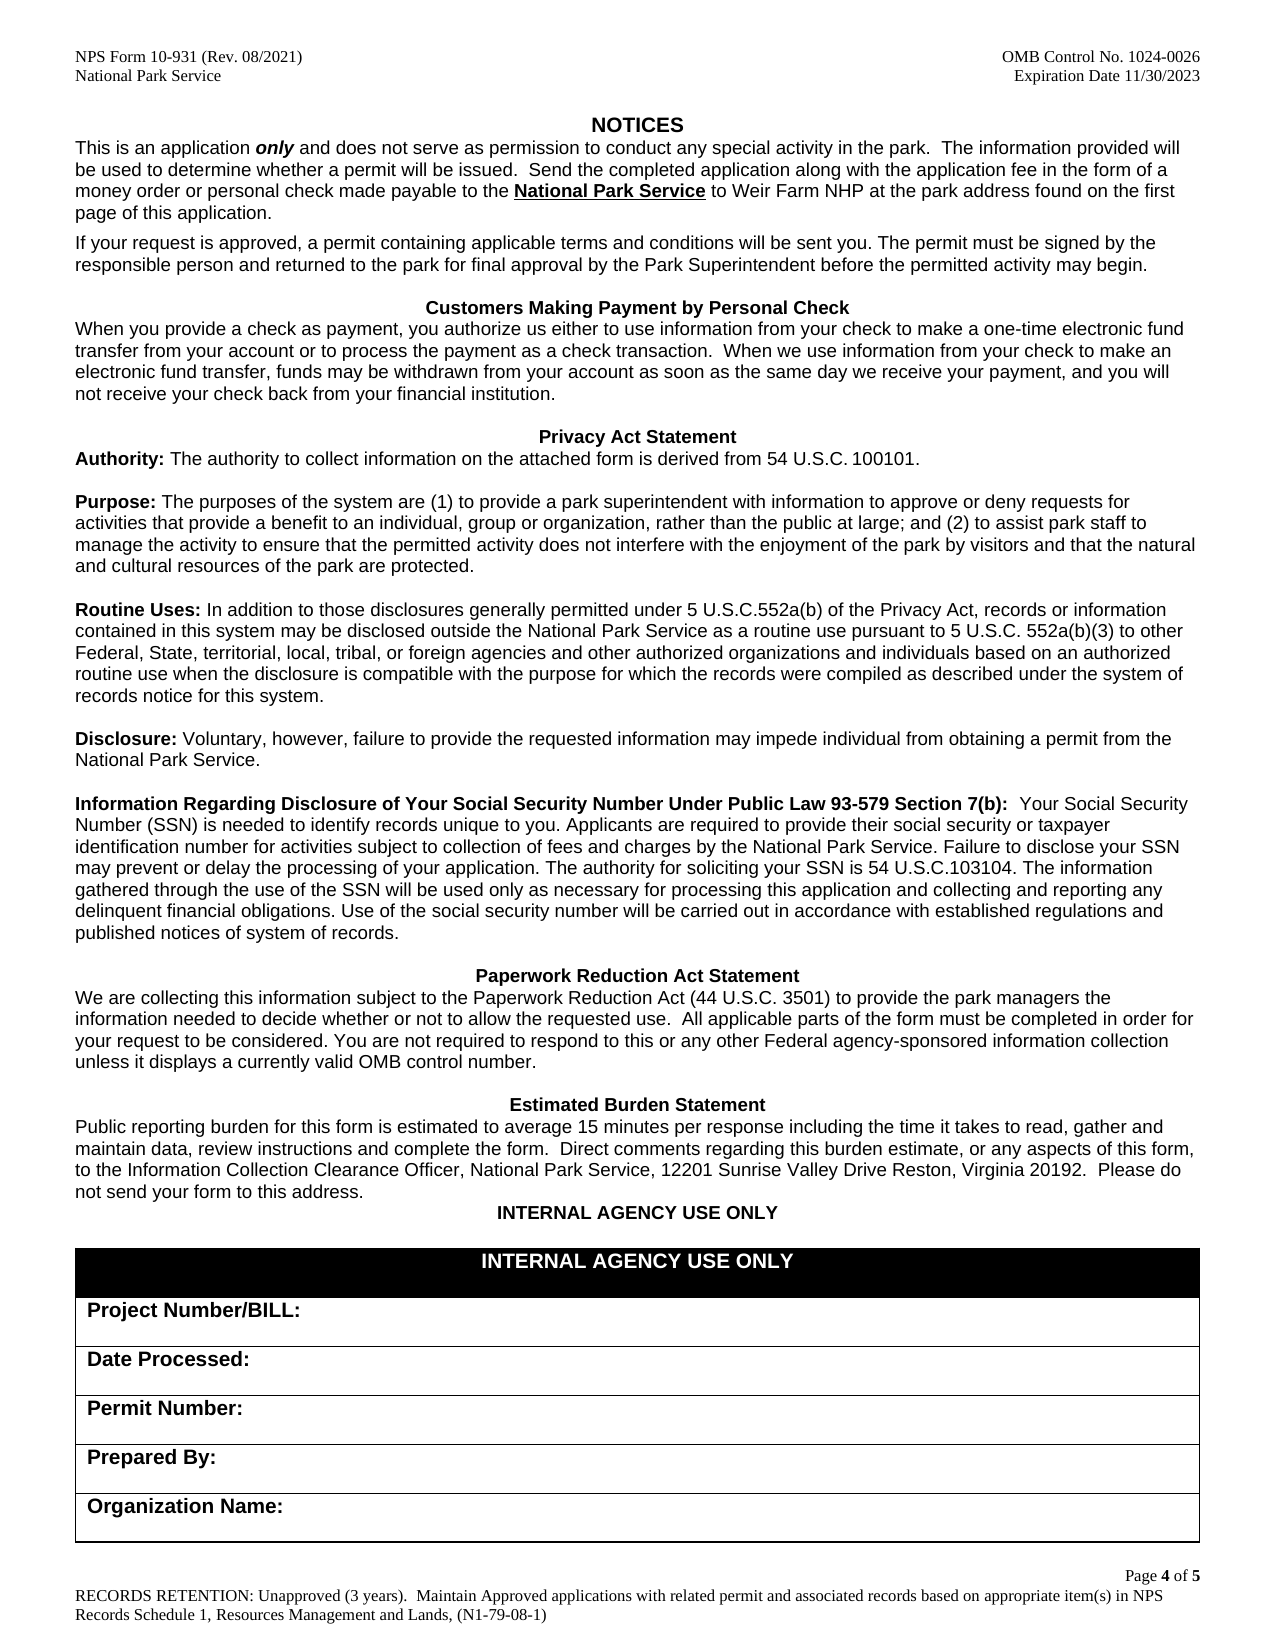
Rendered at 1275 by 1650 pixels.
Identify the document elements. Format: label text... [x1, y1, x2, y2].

text If your request is approved, a permit containing applicable terms and conditions will be sent you. The permit must be signed by the responsible person and returned to the park for final approval by the Park Superintendent before the permitted activity may begin. [75, 232, 1200, 275]
table_cell Permit Number: [76, 1396, 1199, 1443]
subtitle NOTICES [75, 113, 1200, 137]
text Privacy Act Statement [75, 426, 1200, 447]
table_cell Prepared By: [76, 1445, 1199, 1492]
table_cell Project Number/BILL: [76, 1298, 1199, 1346]
table_header INTERNAL AGENCY USE ONLY [76, 1249, 1199, 1297]
table_cell Organization Name: [76, 1494, 1199, 1541]
text Routine Uses: In addition to those disclosures generally permitted under 5 U.S.C.552a(b) of the Privacy Act, records or information contained in this system may be disclosed outside the National Park Service as a routine use pursuant to 5 U.S.C. 552a(b)(3) to other Federal, State, territorial, local, tribal, or foreign agencies and other authorized organizations and individuals based on an authorized routine use when the disclosure is compatible with the purpose for which the records were compiled as described under the system of records notice for this system. [75, 598, 1200, 706]
text This is an application only and does not serve as permission to conduct any special activity in the park. The information provided will be used to determine whether a permit will be issued. Send the completed application along with the application fee in the form of a money order or personal check made payable to the National Park Service to Weir Farm NHP at the park address found on the first page of this application. [75, 137, 1200, 223]
text Information Regarding Disclosure of Your Social Security Number Under Public Law 93-579 Section 7(b): Your Social Security Number (SSN) is needed to identify records unique to you. Applicants are required to provide their social security or taxpayer identification number for activities subject to collection of fees and charges by the National Park Service. Failure to disclose your SSN may prevent or delay the processing of your application. The authority for soliciting your SSN is 54 U.S.C.103104. The information gathered through the use of the SSN will be used only as necessary for processing this application and collecting and reporting any delinquent financial obligations. Use of the social security number will be carried out in accordance with established regulations and published notices of system of records. [75, 792, 1200, 943]
text Estimated Burden Statement [75, 1094, 1200, 1116]
text Public reporting burden for this form is estimated to average 15 minutes per response including the time it takes to read, gather and maintain data, review instructions and complete the form. Direct comments regarding this burden estimate, or any aspects of this form, to the Information Collection Clearance Officer, National Park Service, 12201 Sunrise Valley Drive Reston, Virginia 20192. Please do not send your form to this address. [75, 1116, 1200, 1202]
text Disclosure: Voluntary, however, failure to provide the requested information may impede individual from obtaining a permit from the National Park Service. [75, 728, 1200, 771]
text Customers Making Payment by Personal Check [75, 296, 1200, 318]
text When you provide a check as payment, you authorize us either to use information from your check to make a one-time electronic fund transfer from your account or to process the payment as a check transaction. When we use information from your check to make an electronic fund transfer, funds may be withdrawn from your account as soon as the same day we receive your payment, and you will not receive your check back from your financial institution. [75, 318, 1200, 404]
text Purpose: The purposes of the system are (1) to provide a park superintendent with information to approve or deny requests for activities that provide a benefit to an individual, group or organization, rather than the public at large; and (2) to assist park staff to manage the activity to ensure that the permitted activity does not interfere with the enjoyment of the park by visitors and that the natural and cultural resources of the park are protected. [75, 491, 1200, 577]
table_cell Date Processed: [76, 1347, 1199, 1394]
text We are collecting this information subject to the Paperwork Reduction Act (44 U.S.C. 3501) to provide the park managers the information needed to decide whether or not to allow the requested use. All applicable parts of the form must be completed in order for your request to be considered. You are not required to respond to this or any other Federal agency-sponsored information collection unless it displays a currently valid OMB control number. [75, 986, 1200, 1073]
text INTERNAL AGENCY USE ONLY [75, 1202, 1200, 1224]
text Authority: The authority to collect information on the attached form is derived from 54 U.S.C. 100101. [75, 447, 1200, 469]
text Paperwork Reduction Act Statement [75, 965, 1200, 986]
